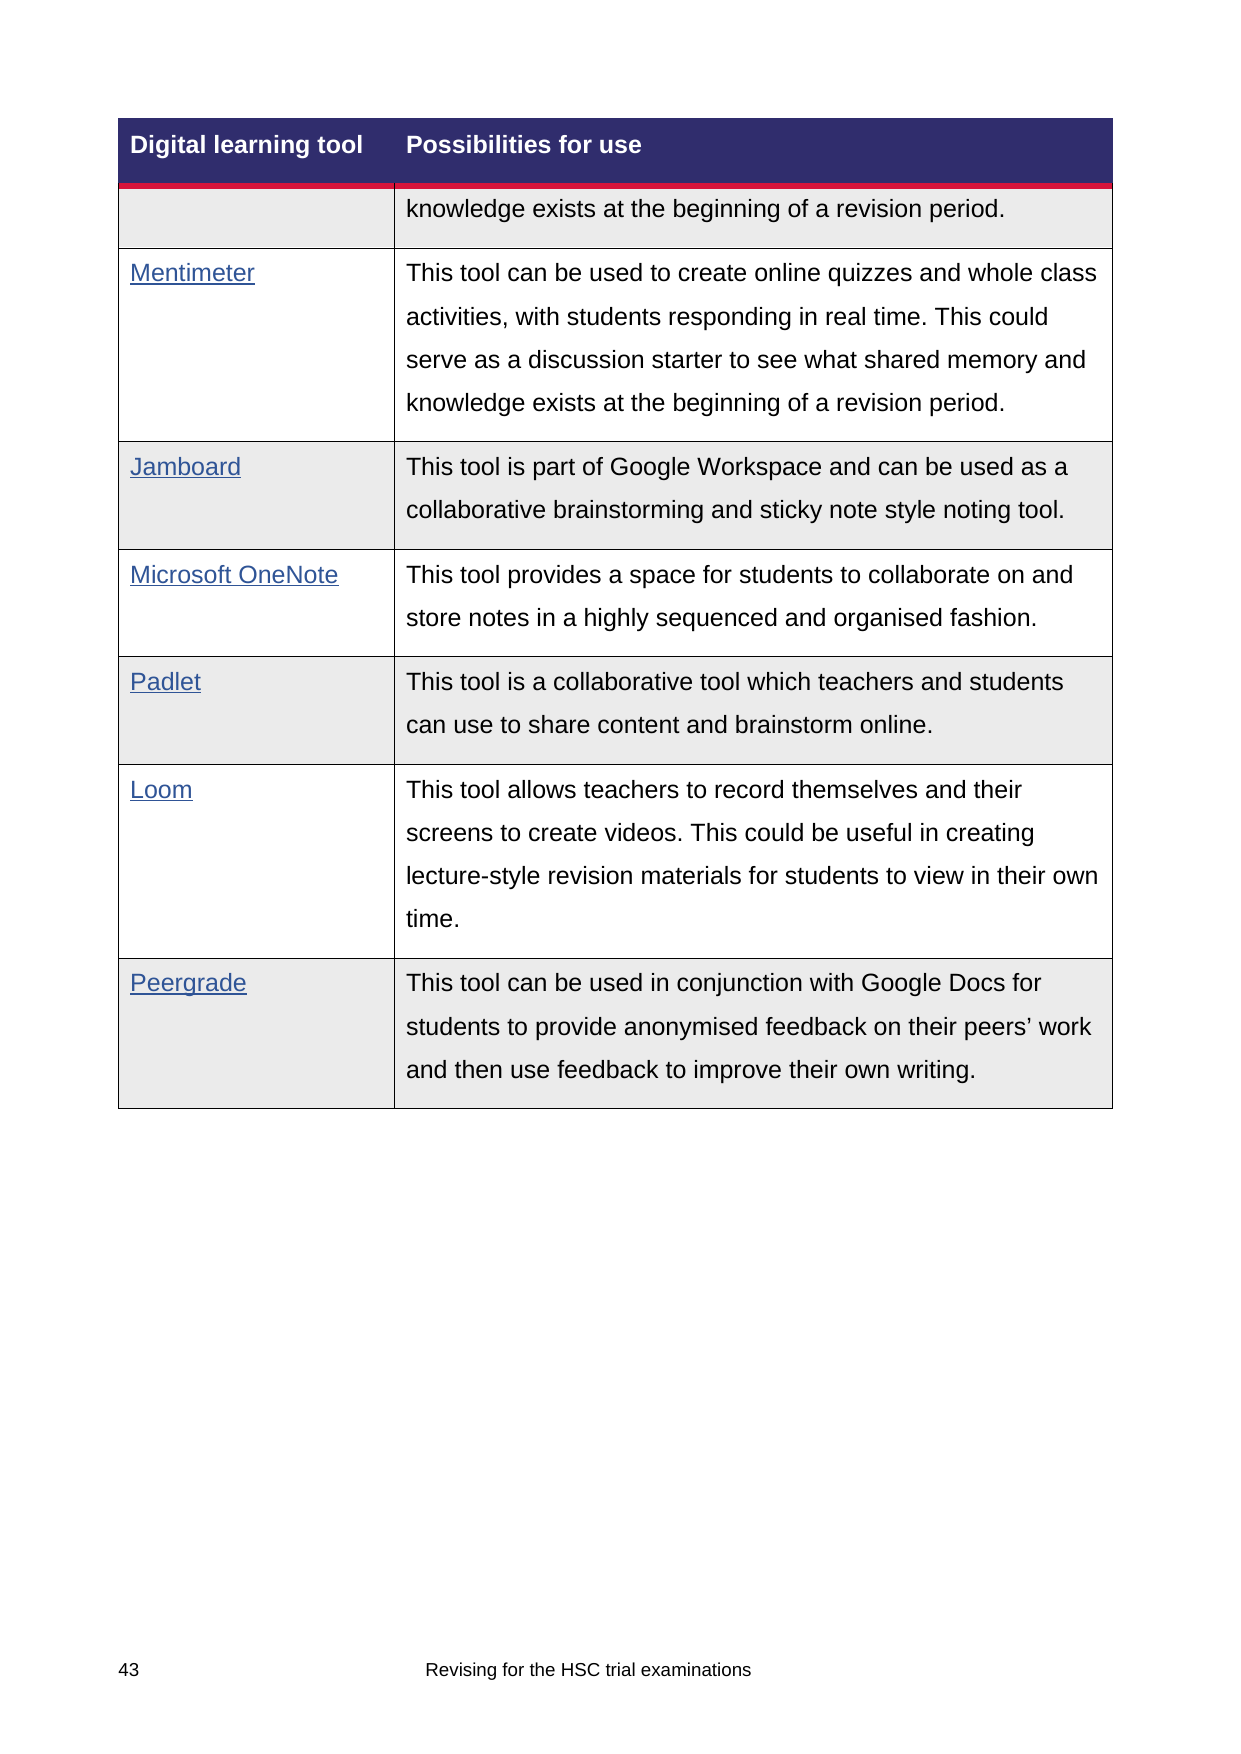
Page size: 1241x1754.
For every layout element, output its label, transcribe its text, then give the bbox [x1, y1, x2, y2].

table_header Possibilities for use [395, 119, 1112, 183]
table_cell Padlet [119, 657, 394, 764]
table_cell Socrative [119, 189, 394, 247]
table_cell Microsoft OneNote [119, 550, 394, 656]
table_cell This tool can be used in conjunction with Google Docs for students to provide anonymised feedback on their peers’ work and then use feedback to improve their own writing. [395, 959, 1112, 1108]
table_cell This tool provides a space for students to collaborate on and store notes in a highly sequenced and organised fashion. [395, 550, 1112, 656]
table_cell Loom [119, 765, 394, 957]
table_cell This tool is a collaborative tool which teachers and students can use to share content and brainstorm online. [395, 657, 1112, 764]
table_cell This tool is part of Google Workspace and can be used as a collaborative brainstorming and sticky note style noting tool. [395, 442, 1112, 549]
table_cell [395, 189, 1112, 247]
table_header Digital learning tool [119, 119, 394, 183]
table_cell Mentimeter [119, 249, 394, 441]
table_cell Jamboard [119, 442, 394, 549]
table_cell This tool allows teachers to record themselves and their screens to create videos. This could be useful in creating lecture-style revision materials for students to view in their own time. [395, 765, 1112, 957]
table_cell Peergrade [119, 959, 394, 1108]
